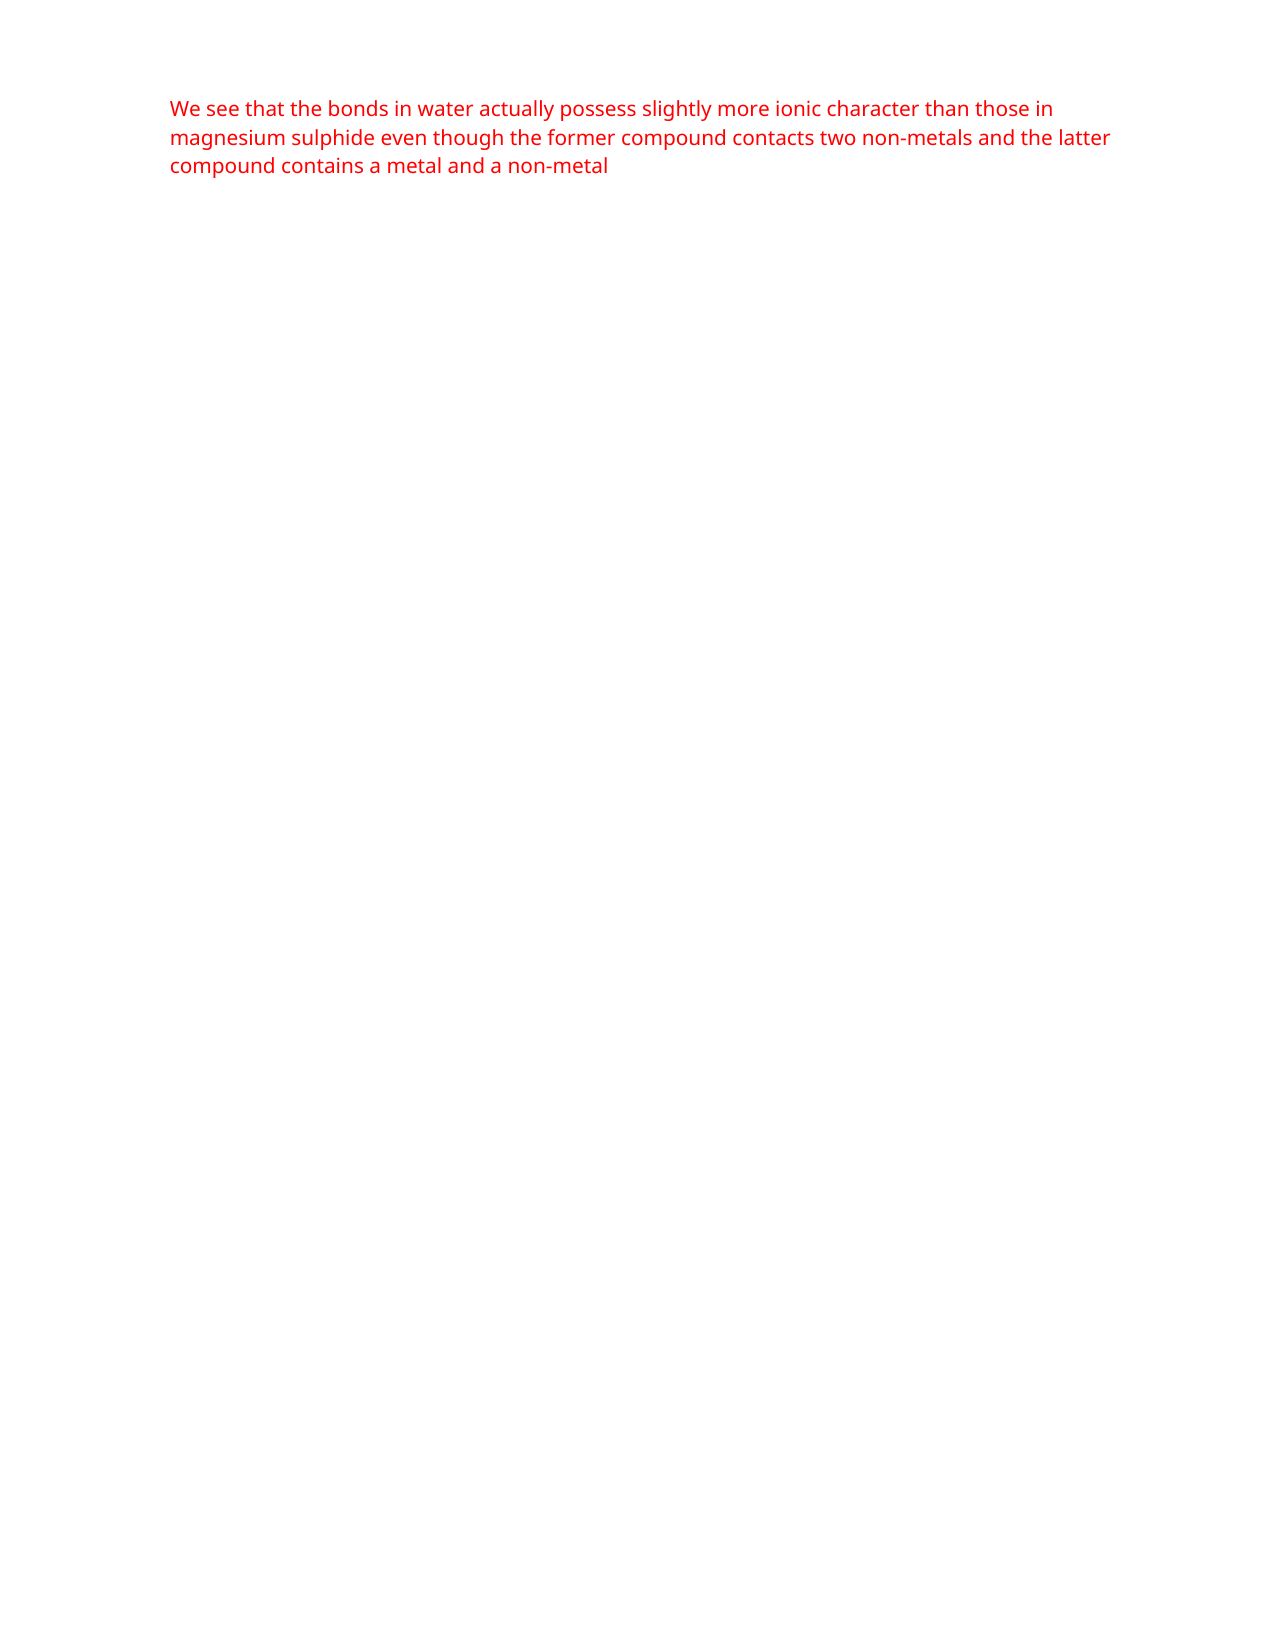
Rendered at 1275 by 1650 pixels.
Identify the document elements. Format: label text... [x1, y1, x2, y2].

text We see that the bonds in water actually possess slightly more ionic character than those in magnesium sulphide even though the former compound contacts two non-metals and the latter compound contains a metal and a non-metal [94, 94, 1181, 180]
